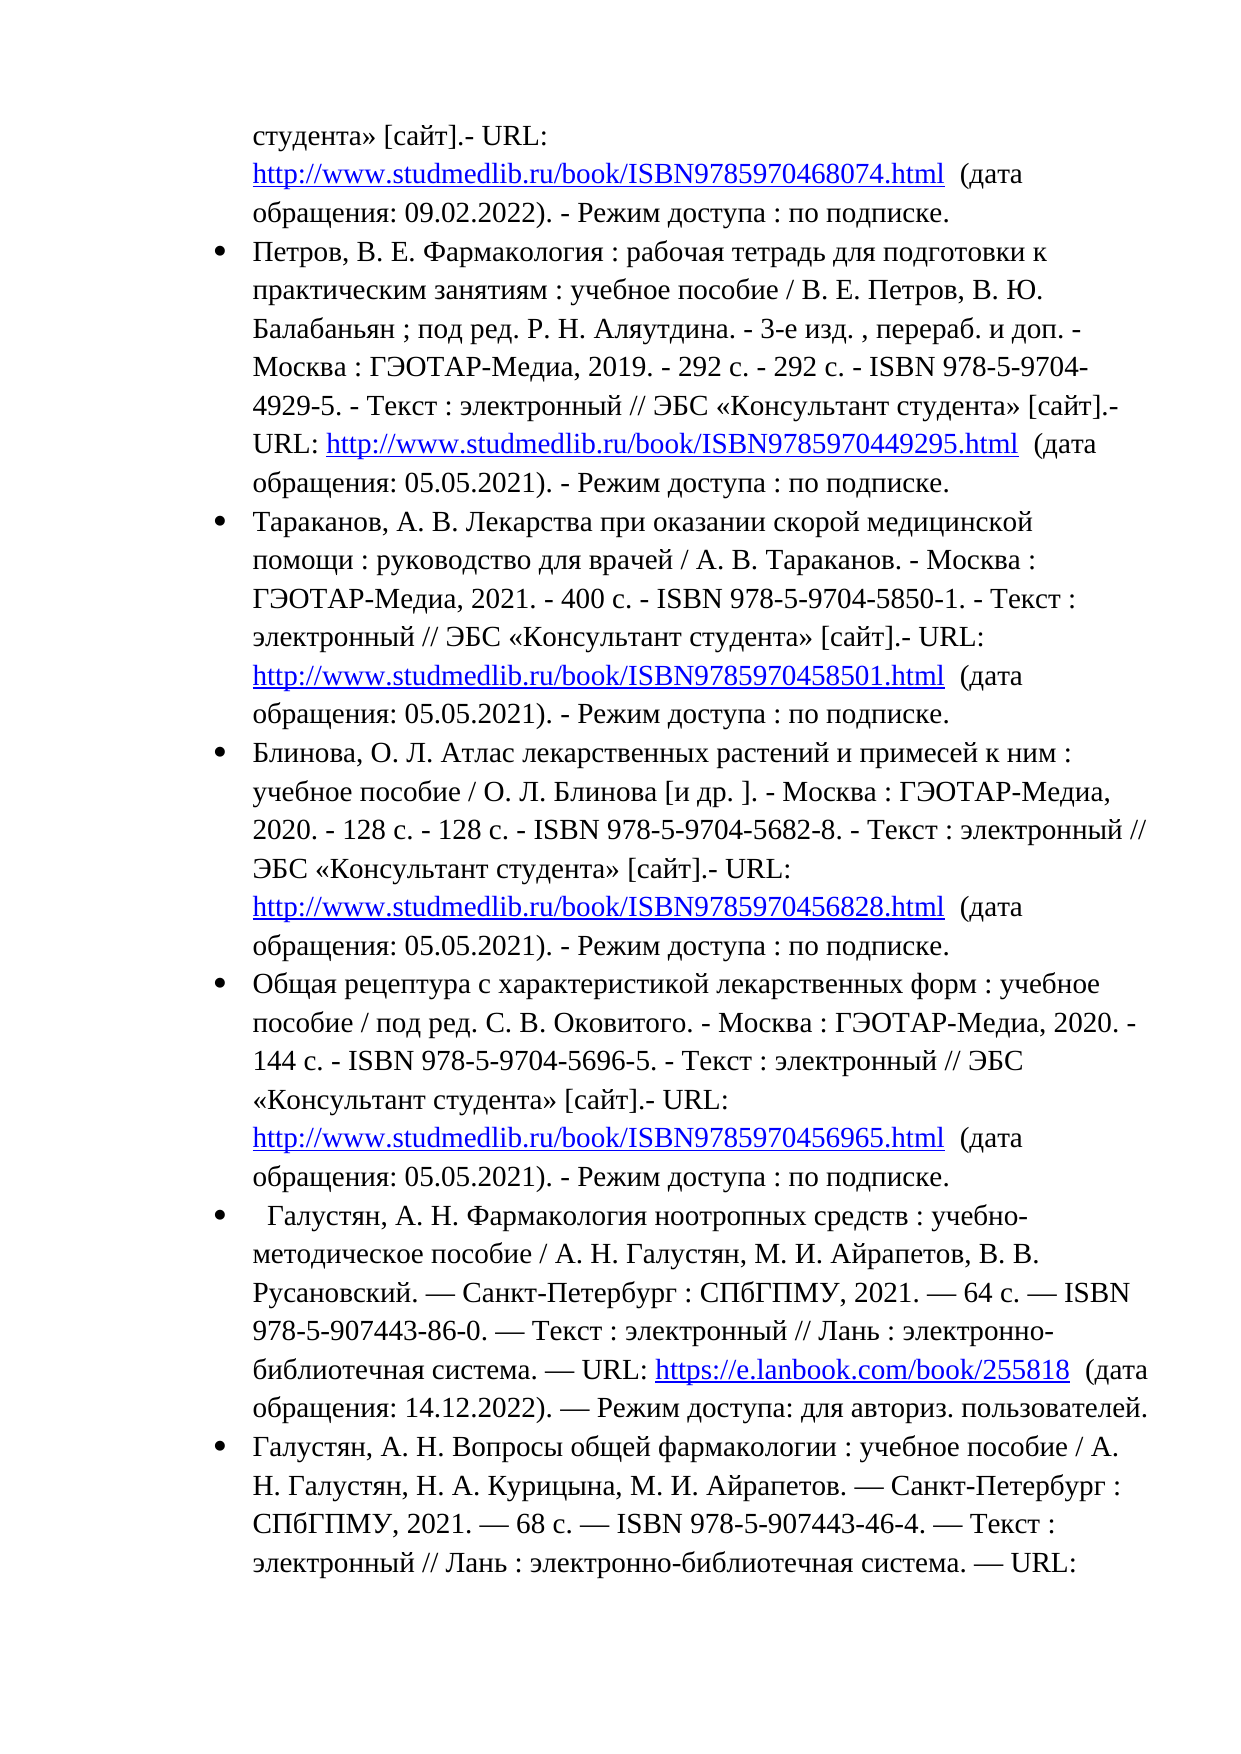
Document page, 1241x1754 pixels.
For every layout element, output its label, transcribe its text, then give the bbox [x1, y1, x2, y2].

list Галустян, А. Н. Фармакология ноотропных средств : учебно-методическое пособие / А. Н. Галустян, М. И. Айрапетов, В. В. Русановский. — Санкт-Петербург : СПбГПМУ, 2021. — 64 с. — ISBN 978-5-907443-86-0. — Текст : электронный // Лань : электронно-библиотечная система. — URL: https://e.lanbook.com/book/255818 (дата обращения: 14.12.2022). — Режим доступа: для авториз. пользователей. [215, 1198, 1152, 1424]
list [215, 118, 1152, 229]
list Петров, В. Е. Фармакология : рабочая тетрадь для подготовки к практическим занятиям : учебное пособие / В. Е. Петров, В. Ю. Балабаньян ; под ред. Р. Н. Аляутдина. - 3-е изд. , перераб. и доп. - Москва : ГЭОТАР-Медиа, 2019. - 292 c. - 292 с. - ISBN 978-5-9704-4929-5. - Текст : электронный // ЭБС «Консультант студента» [сайт].- URL: http://www.studmedlib.ru/book/ISBN9785970449295.html (дата обращения: 05.05.2021). - Режим доступа : по подписке. [215, 234, 1152, 499]
list Тараканов, А. В. Лекарства при оказании скорой медицинской помощи : руководство для врачей / А. В. Тараканов. - Москва : ГЭОТАР-Медиа, 2021. - 400 с. - ISBN 978-5-9704-5850-1. - Текст : электронный // ЭБС «Консультант студента» [сайт].- URL: http://www.studmedlib.ru/book/ISBN9785970458501.html (дата обращения: 05.05.2021). - Режим доступа : по подписке. [215, 504, 1152, 730]
list Общая рецептура с характеристикой лекарственных форм : учебное пособие / под ред. С. В. Оковитого. - Москва : ГЭОТАР-Медиа, 2020. - 144 с. - ISBN 978-5-9704-5696-5. - Текст : электронный // ЭБС «Консультант студента» [сайт].- URL: http://www.studmedlib.ru/book/ISBN9785970456965.html (дата обращения: 05.05.2021). - Режим доступа : по подписке. [215, 966, 1152, 1193]
list Блинова, О. Л. Атлас лекарственных растений и примесей к ним : учебное пособие / О. Л. Блинова [и др. ]. - Москва : ГЭОТАР-Медиа, 2020. - 128 с. - 128 с. - ISBN 978-5-9704-5682-8. - Текст : электронный // ЭБС «Консультант студента» [сайт].- URL: http://www.studmedlib.ru/book/ISBN9785970456828.html (дата обращения: 05.05.2021). - Режим доступа : по подписке. [215, 735, 1152, 961]
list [215, 1429, 1152, 1578]
